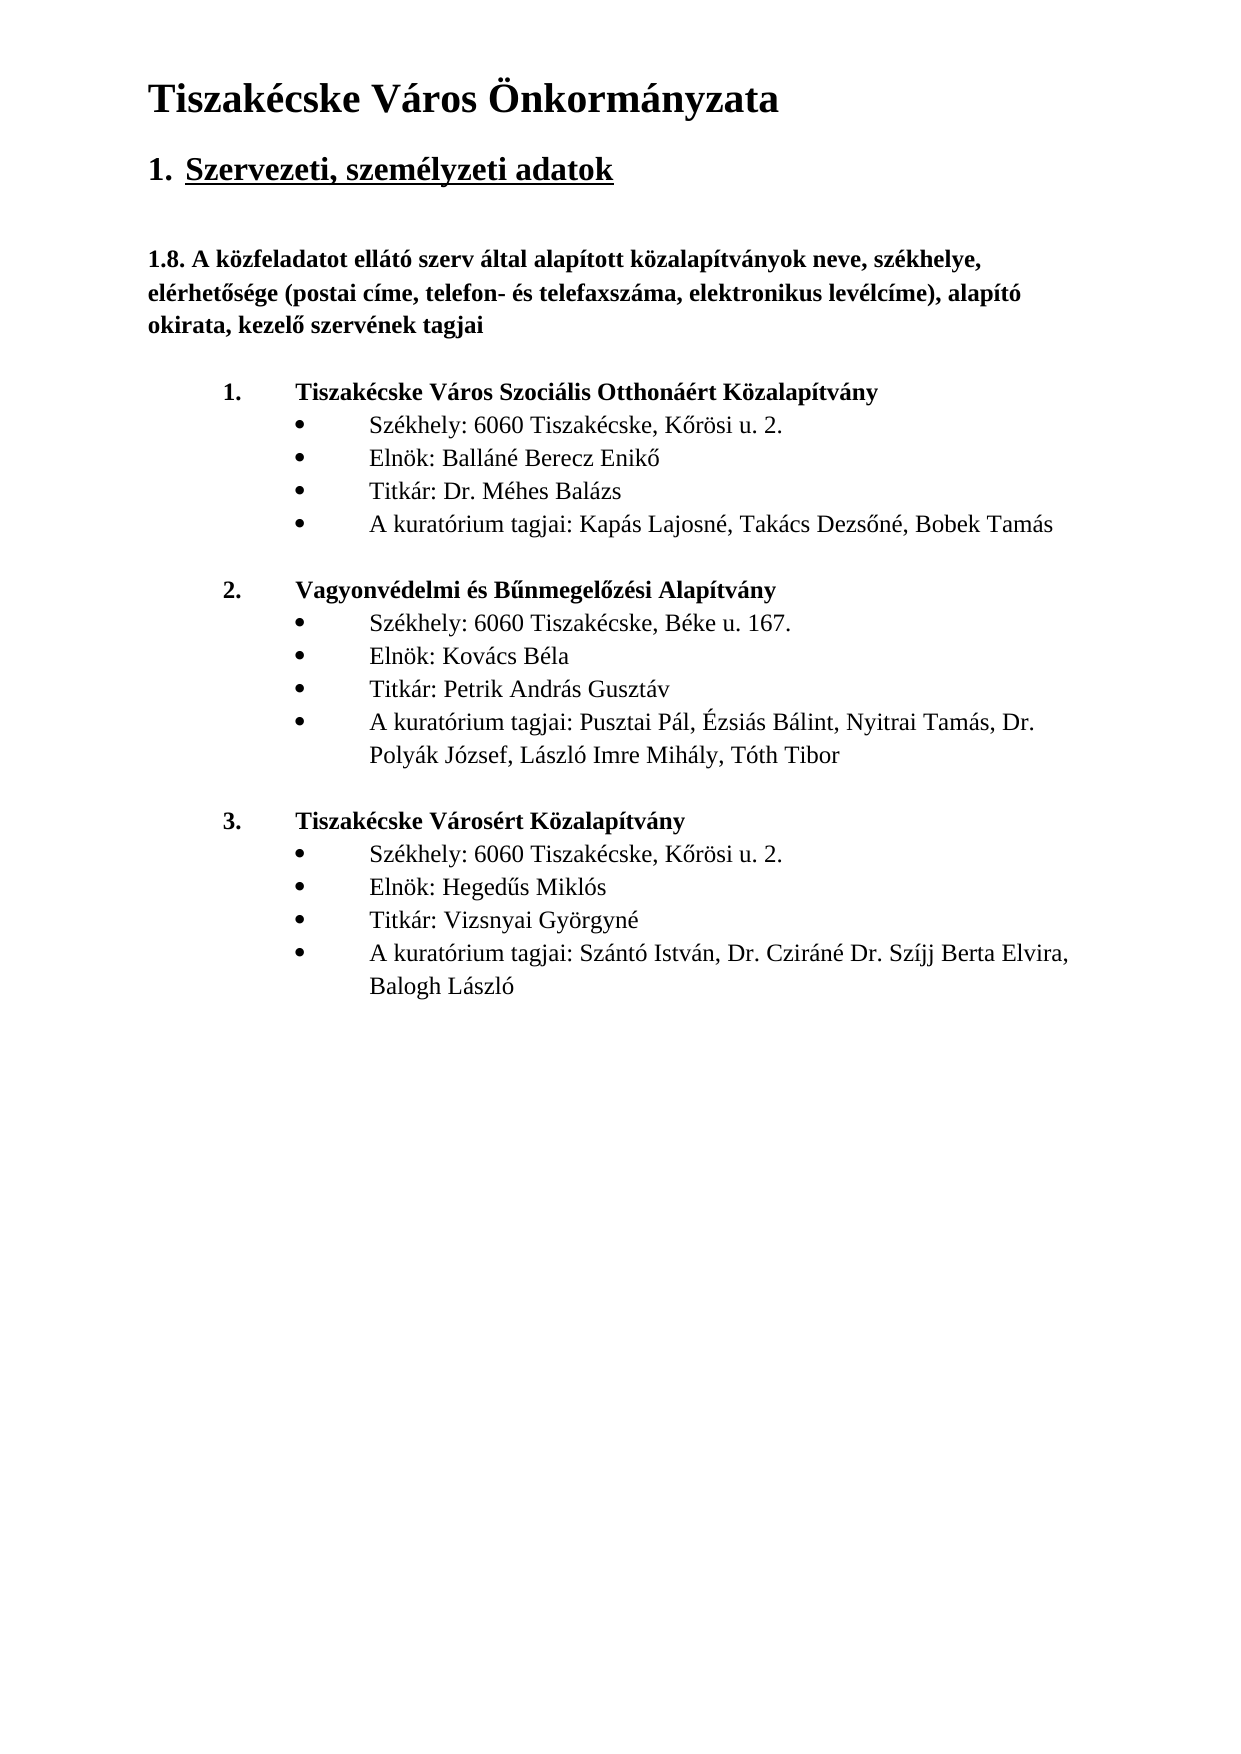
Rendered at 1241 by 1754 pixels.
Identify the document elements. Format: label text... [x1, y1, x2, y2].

list 1. Tiszakécske Város Szociális Otthonáért Közalapítvány [223, 377, 1093, 405]
list Székhely: 6060 Tiszakécske, Kőrösi u. 2. [295, 839, 1093, 868]
list Titkár: Petrik András Gusztáv [295, 674, 1093, 703]
list A kuratórium tagjai: Szántó István, Dr. Cziráné Dr. Szíjj Berta Elvira, Balogh László [295, 938, 1093, 1000]
list Elnök: Kovács Béla [295, 641, 1093, 669]
list A kuratórium tagjai: Kapás Lajosné, Takács Dezsőné, Bobek Tamás [295, 509, 1093, 537]
list Titkár: Vizsnyai Györgyné [295, 905, 1093, 934]
list Székhely: 6060 Tiszakécske, Kőrösi u. 2. [295, 410, 1093, 438]
list Titkár: Dr. Méhes Balázs [295, 476, 1093, 504]
list Elnök: Balláné Berecz Enikő [295, 443, 1093, 471]
list 3. Tiszakécske Városért Közalapítvány [223, 806, 1093, 835]
list 2. Vagyonvédelmi és Bűnmegelőzési Alapítvány [223, 575, 1093, 603]
text 1.8. A közfeladatot ellátó szerv által alapított közalapítványok neve, székhelye, elérhetősége (postai címe, telefon- és telefaxszáma, elektronikus levélcíme), alapító okirata, kezelő szervének tagjai [148, 244, 1093, 339]
list A kuratórium tagjai: Pusztai Pál, Ézsiás Bálint, Nyitrai Tamás, Dr. Polyák József, László Imre Mihály, Tóth Tibor [295, 707, 1093, 769]
list Elnök: Hegedűs Miklós [295, 872, 1093, 901]
list Székhely: 6060 Tiszakécske, Béke u. 167. [295, 608, 1093, 637]
